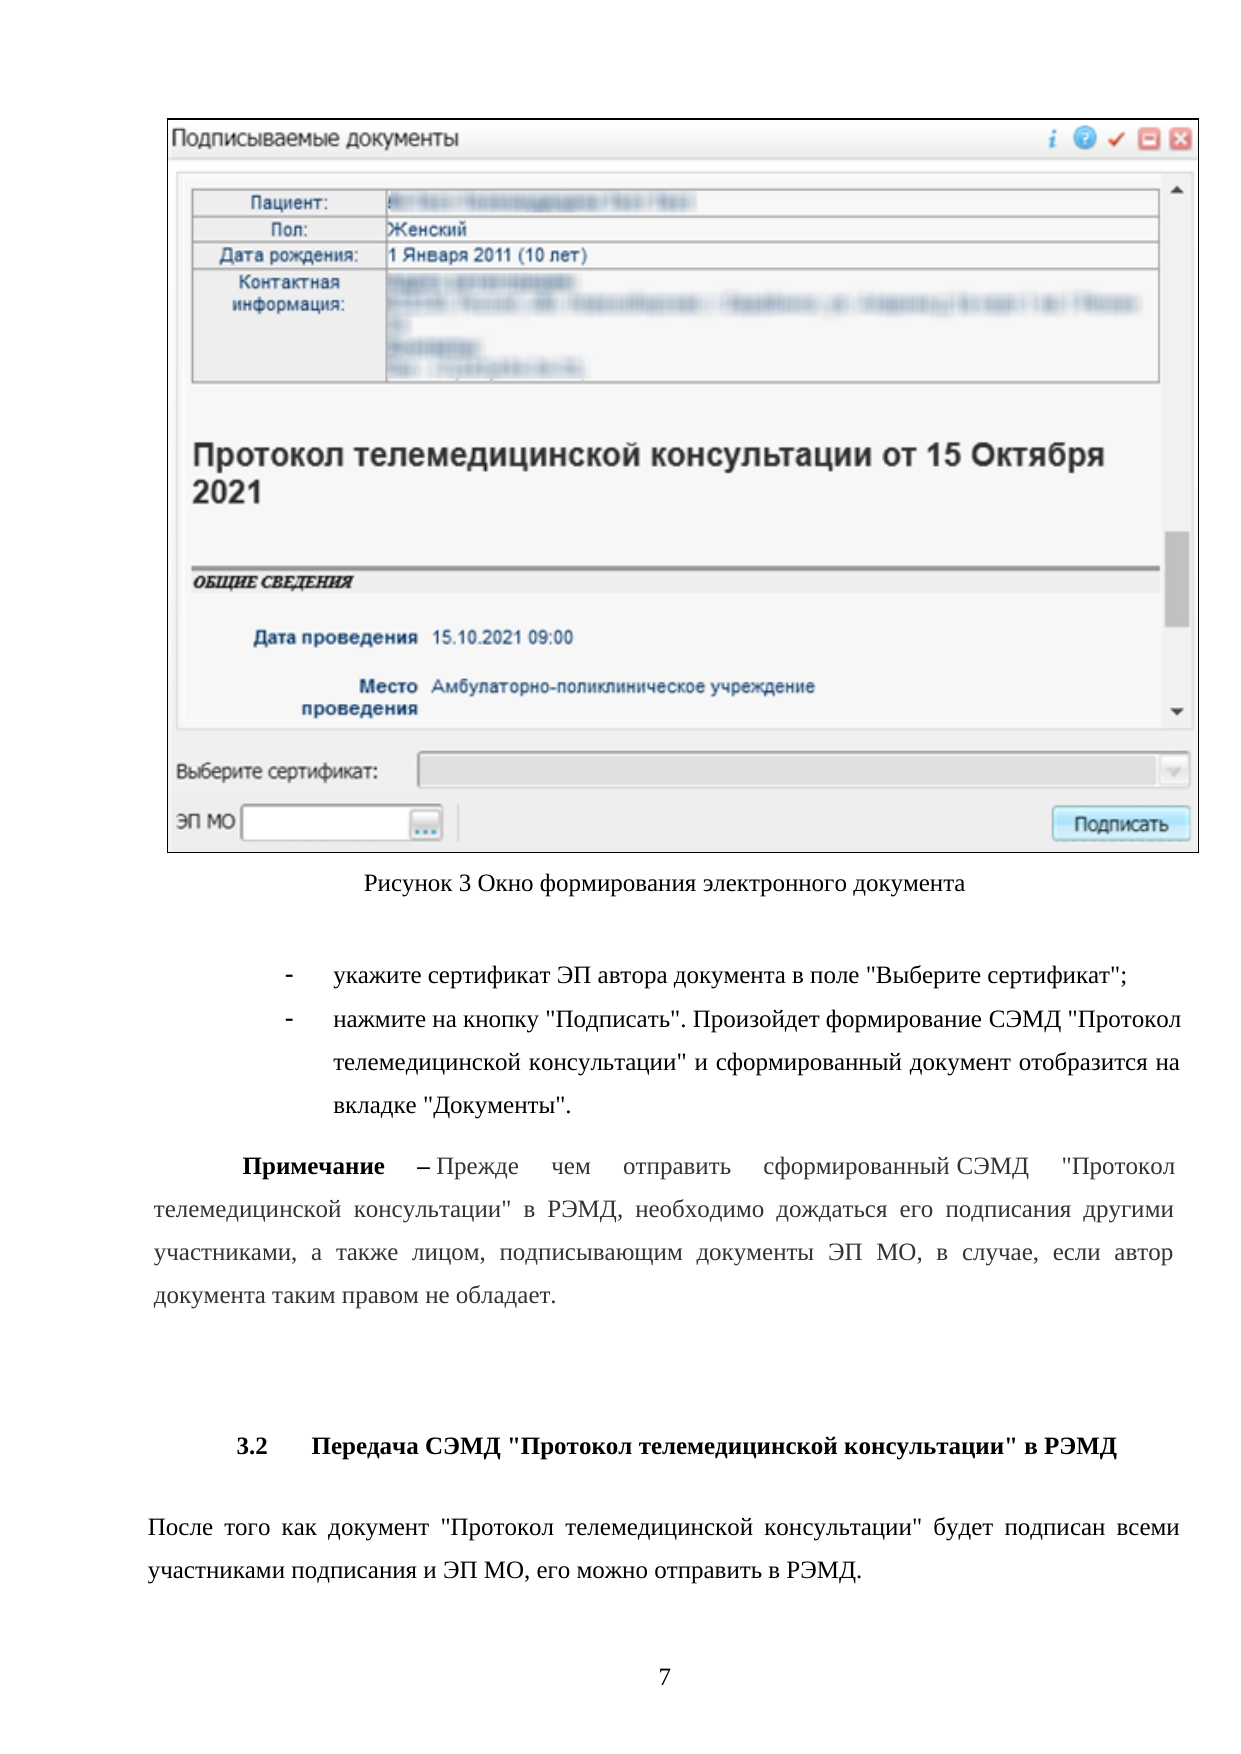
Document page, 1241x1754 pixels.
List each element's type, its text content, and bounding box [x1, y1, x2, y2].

list нажмите на кнопку "Подписать". Произойдет формирование СЭМД "Протокол телемедицинской консультации" и сформированный документ отобразится на вкладке "Документы". [285, 1004, 1181, 1119]
picture [168, 120, 1198, 852]
list укажите сертификат ЭП автора документа в поле "Выберите сертификат"; [285, 961, 1181, 989]
text Рисунок 3 Окно формирования электронного документа [148, 868, 1181, 897]
subtitle Передача СЭМД "Протокол телемедицинской консультации" в РЭМД [236, 1431, 1181, 1460]
text После того как документ "Протокол телемедицинской консультации" будет подписан всеми участниками подписания и ЭП МО, его можно отправить в РЭМД. [148, 1512, 1181, 1584]
table_header Примечание – Прежде чем отправить сформированный СЭМД "Протокол телемедицинской консультации" в РЭМД, необходимо дождаться его подписания другими участниками, а также лицом, подписывающим документы ЭП МО, в случае, если автор документа таким правом не обладает. [148, 1133, 1181, 1351]
